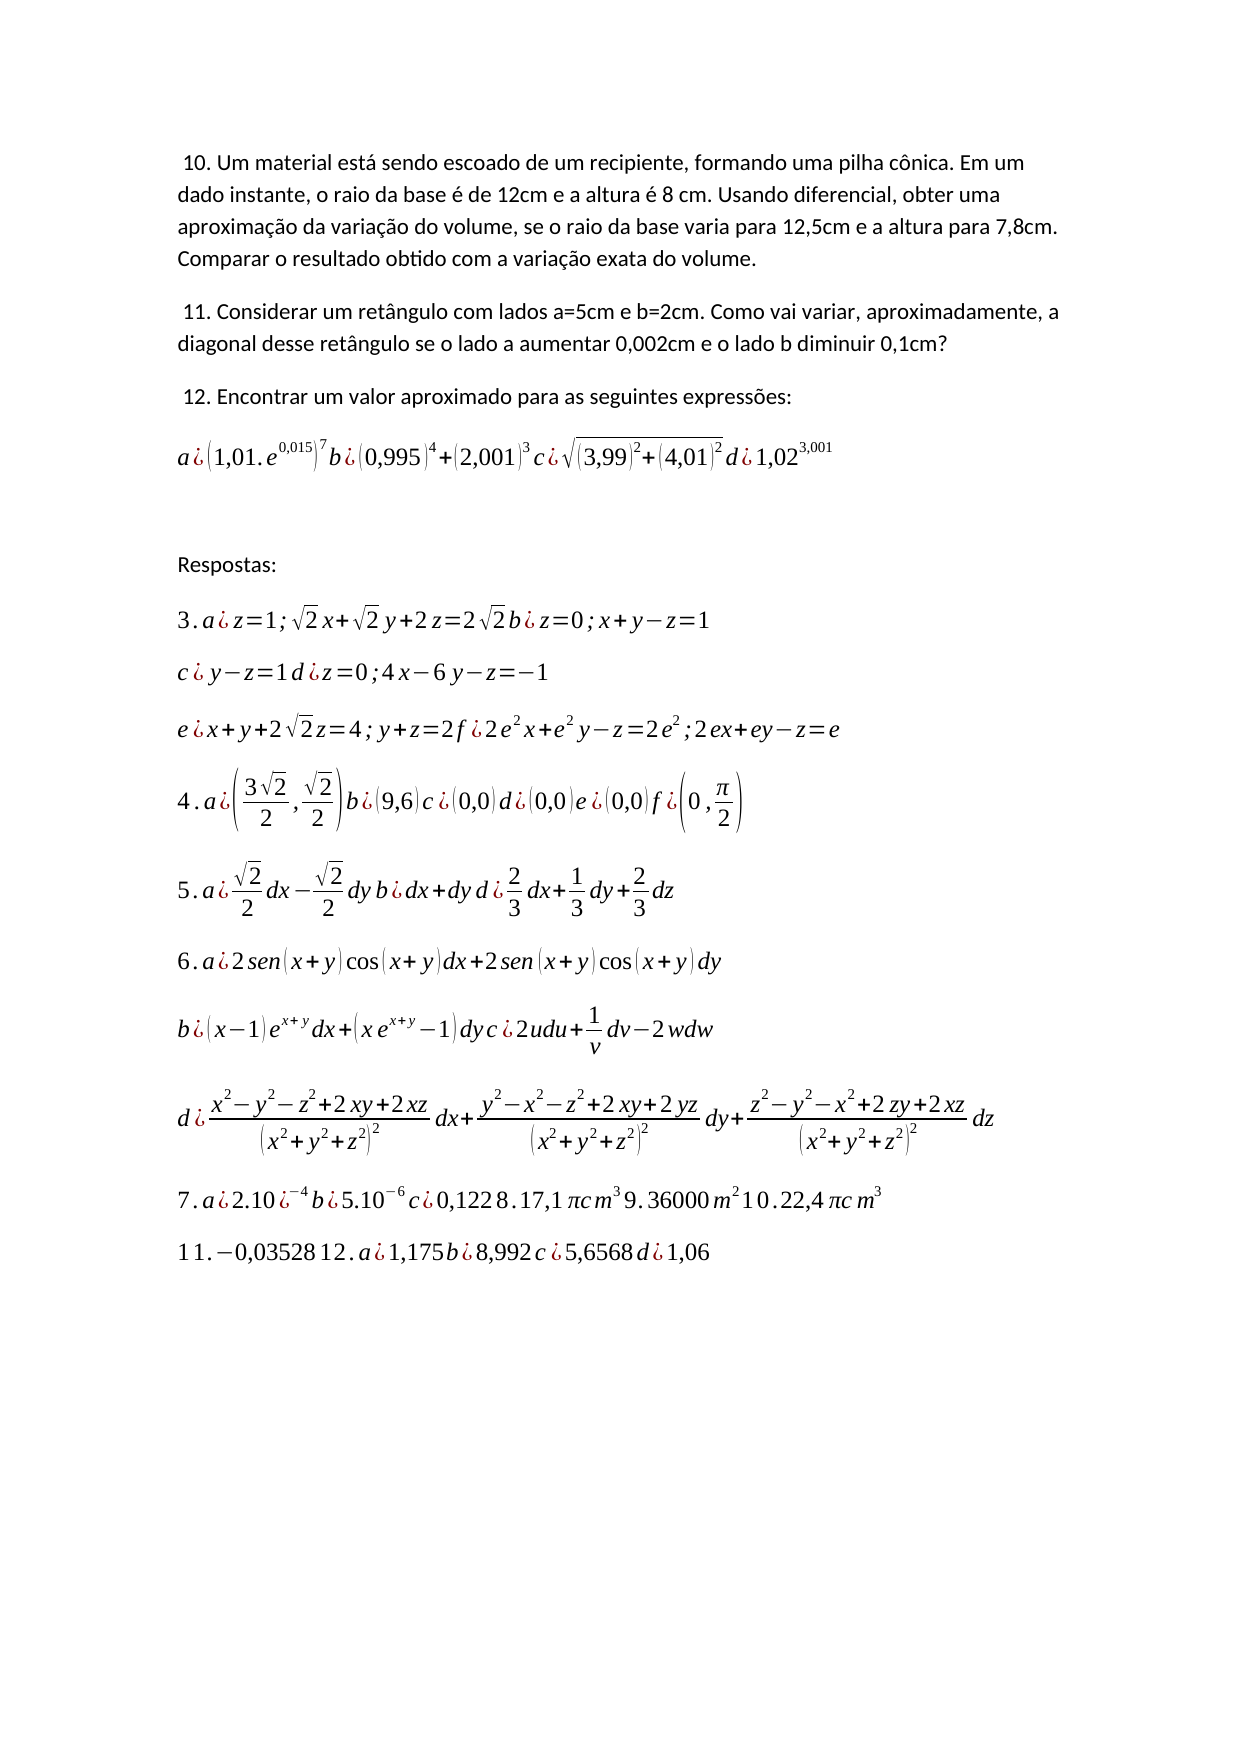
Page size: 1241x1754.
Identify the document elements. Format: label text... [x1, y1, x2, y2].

text 12. Encontrar um valor aproximado para as seguintes expressões: [177, 382, 1063, 410]
text 11. Considerar um retângulo com lados a=5cm e b=2cm. Como vai variar, aproximadamente, a diagonal desse retângulo se o lado a aumentar 0,002cm e o lado b diminuir 0,1cm? [177, 297, 1063, 357]
text Respostas: [177, 551, 1063, 578]
text 10. Um material está sendo escoado de um recipiente, formando uma pilha cônica. Em um dado instante, o raio da base é de 12cm e a altura é 8 cm. Usando diferencial, obter uma aproximação da variação do volume, se o raio da base varia para 12,5cm e a altura para 7,8cm. Comparar o resultado obtido com a variação exata do volume. [177, 148, 1063, 272]
